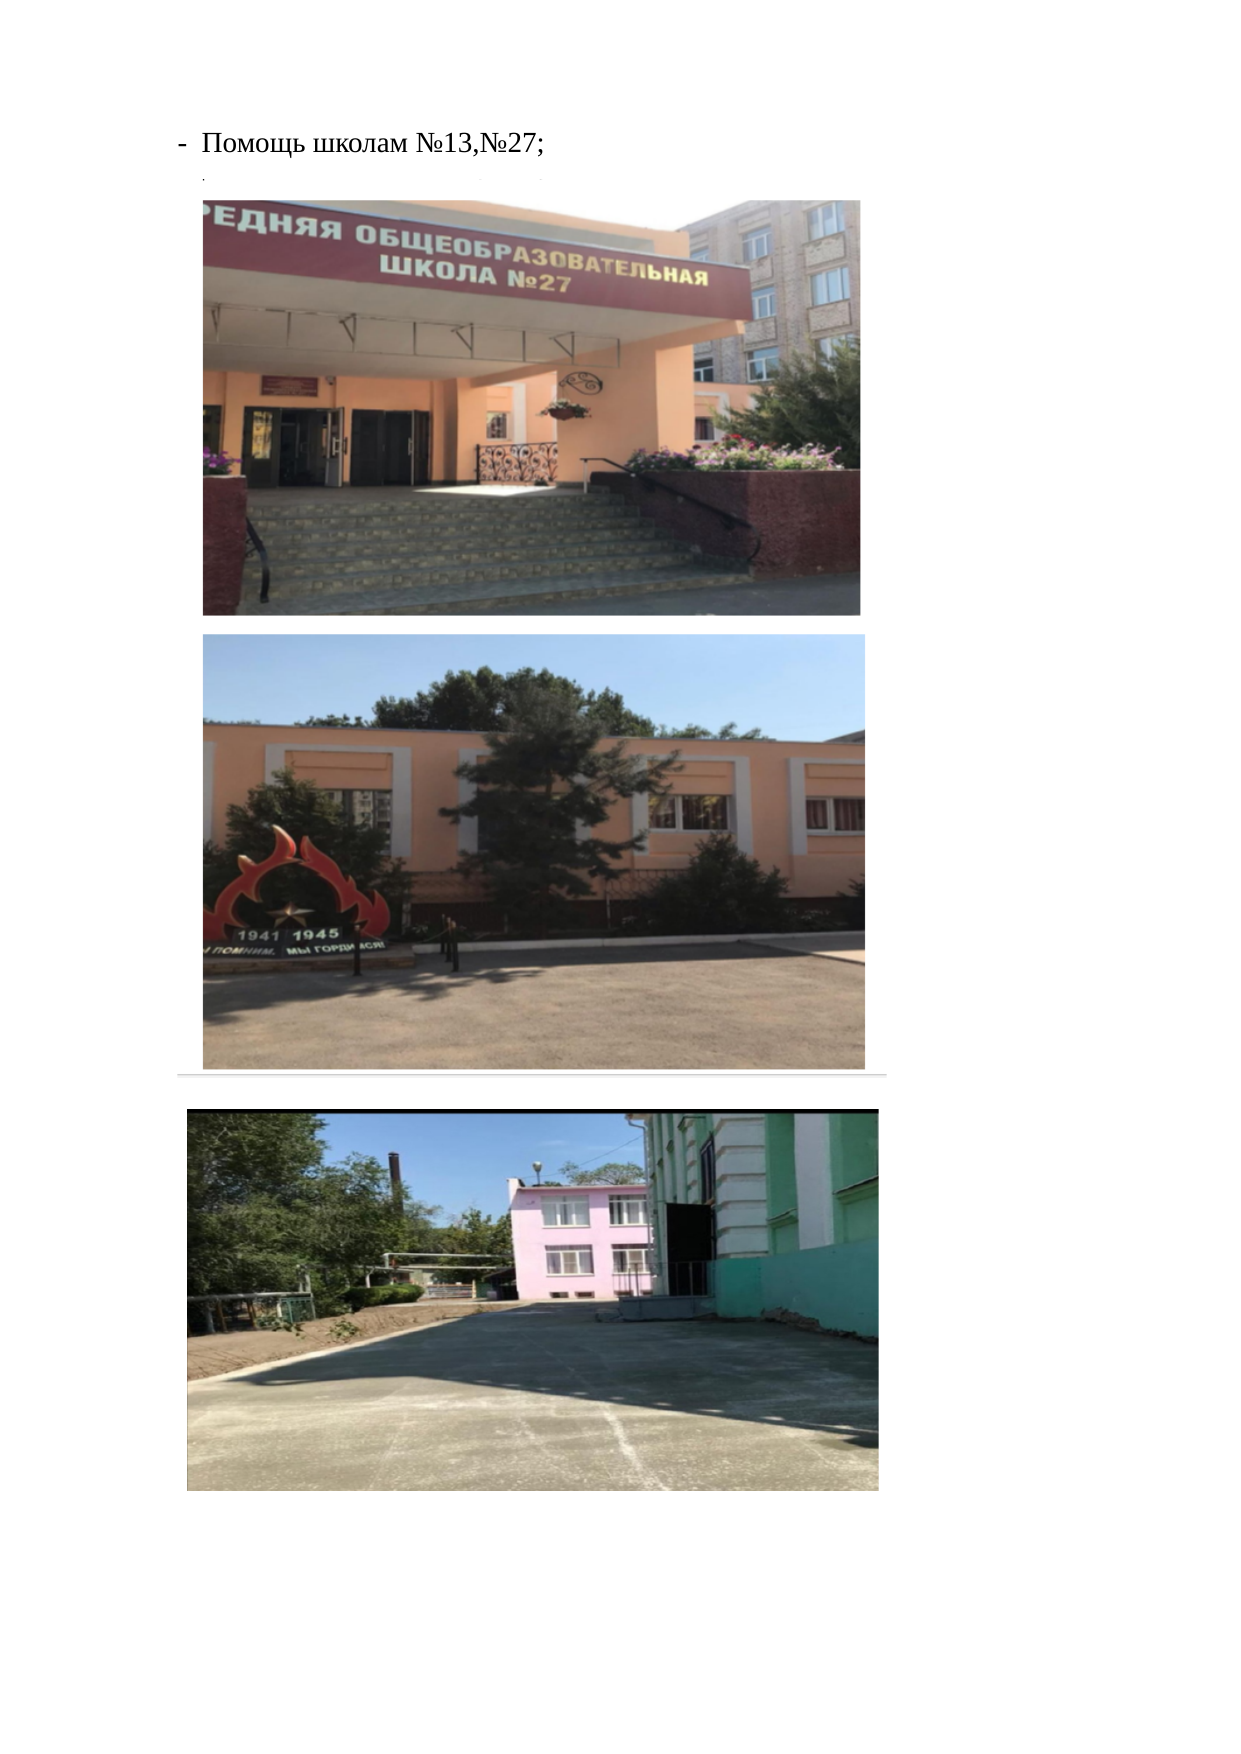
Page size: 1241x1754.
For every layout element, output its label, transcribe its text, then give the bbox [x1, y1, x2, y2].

picture [177, 179, 887, 1078]
text - Помощь школам №13,№27; [177, 125, 1152, 158]
picture [177, 1098, 879, 1491]
